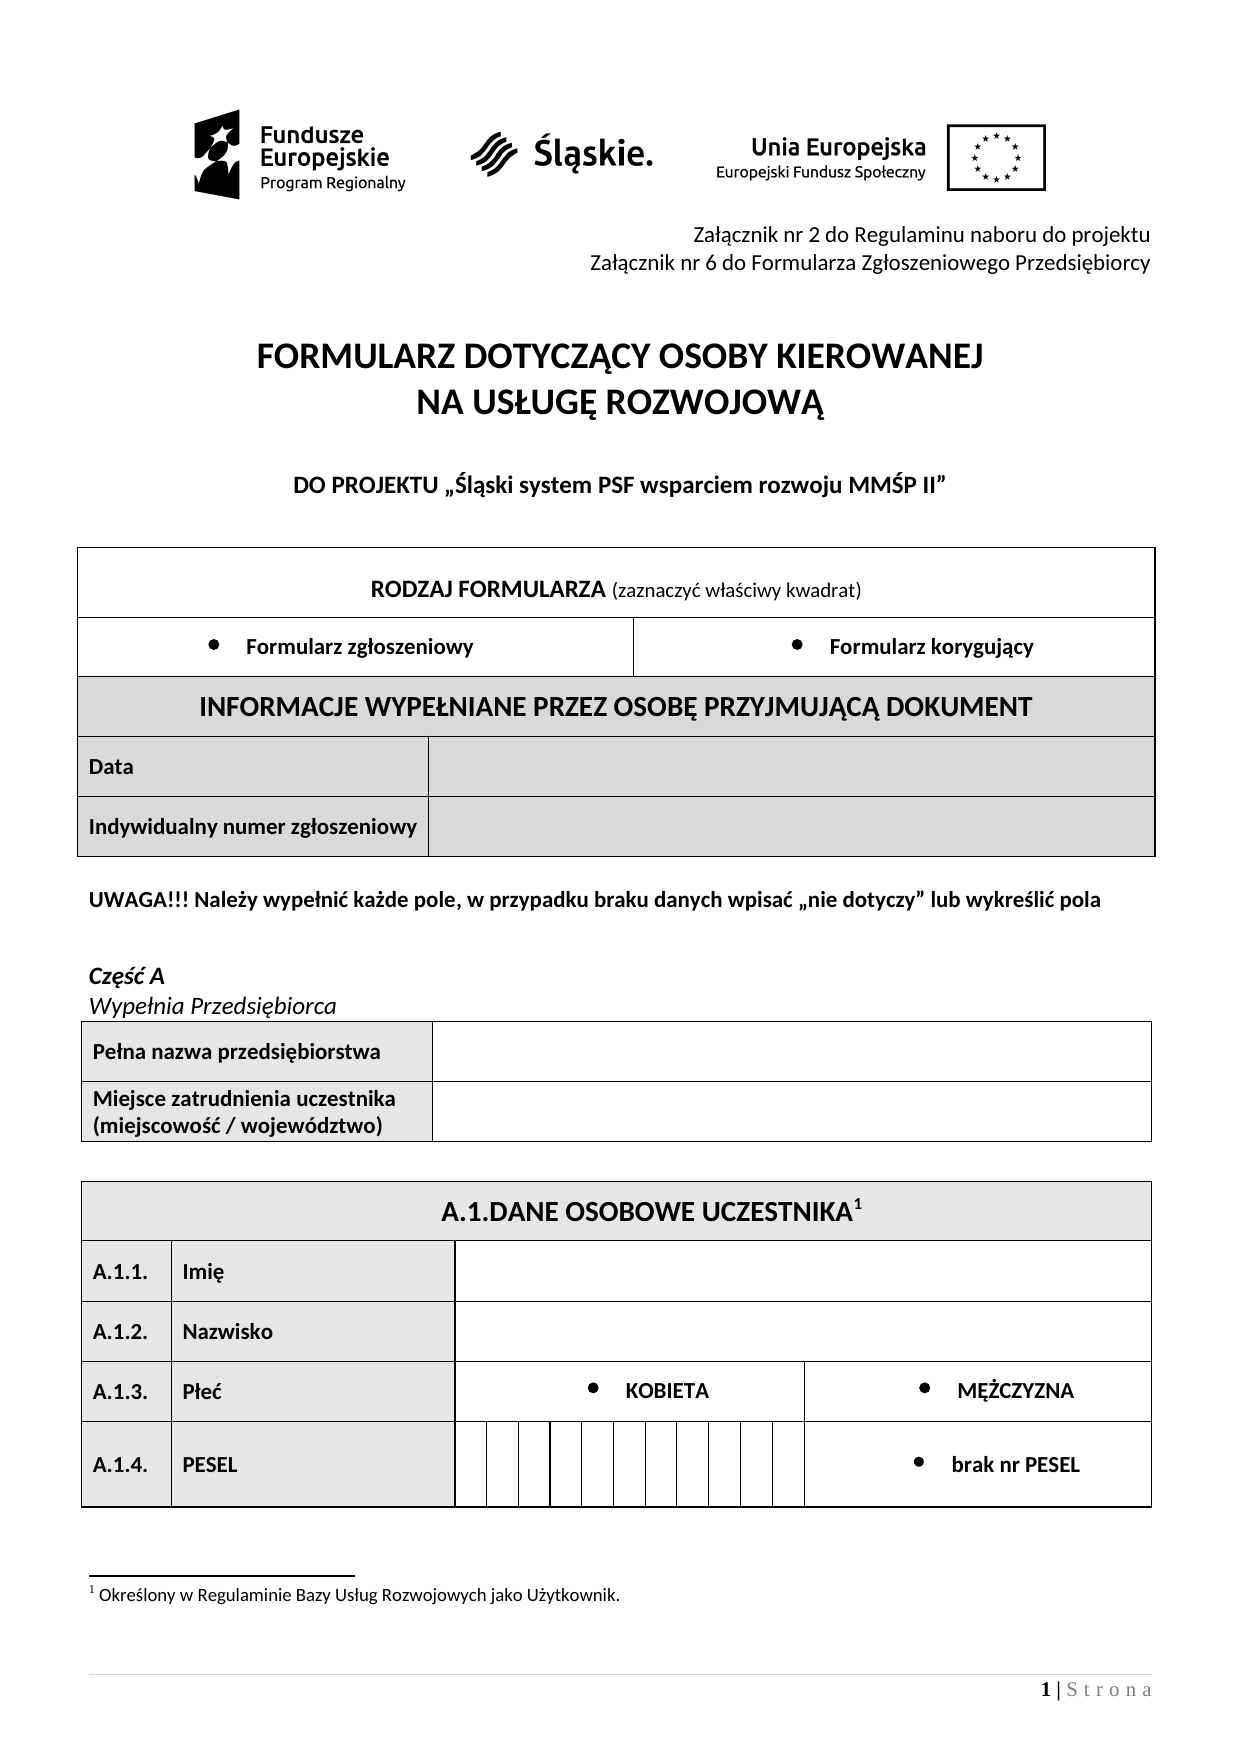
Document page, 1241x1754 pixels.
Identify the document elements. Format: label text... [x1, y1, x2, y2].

table_cell PESEL [172, 1422, 454, 1506]
table_cell A.1.2. [82, 1302, 171, 1361]
table_cell Indywidualny numer zgłoszeniowy [78, 797, 428, 856]
text FORMULARZ DOTYCZĄCY OSOBY KIEROWANEJ [89, 332, 1152, 378]
table_cell MĘŻCZYZNA [805, 1362, 1151, 1421]
table_cell [677, 1422, 708, 1506]
table_header RODZAJ FORMULARZA (zaznaczyć właściwy kwadrat) [78, 548, 1154, 617]
table_cell KOBIETA [456, 1362, 804, 1421]
text UWAGA!!! Należy wypełnić każde pole, w przypadku braku danych wpisać „nie dotyczy” lub wykreślić pola [89, 857, 1152, 913]
table_cell [709, 1422, 740, 1506]
picture [173, 88, 1067, 220]
text Część A [89, 960, 1152, 990]
table_cell [614, 1422, 645, 1506]
text Wypełnia Przedsiębiorca [89, 990, 1152, 1021]
table_header A.1.DANE OSOBOWE UCZESTNIKA [82, 1182, 1151, 1240]
text NA USŁUGĘ ROZWOJOWĄ [89, 378, 1152, 424]
table_cell [519, 1422, 549, 1506]
table_cell [741, 1422, 772, 1506]
table_cell [456, 1422, 486, 1506]
table_header [433, 1022, 1151, 1081]
table_cell Płeć [172, 1362, 454, 1421]
text Załącznik nr 6 do Formularza Zgłoszeniowego Przedsiębiorcy [59, 248, 1151, 276]
table_cell [551, 1422, 581, 1506]
table_cell [646, 1422, 676, 1506]
table_cell Formularz korygujący [634, 618, 1154, 676]
text Załącznik nr 2 do Regulaminu naboru do projektu [59, 220, 1151, 248]
table_cell A.1.1. [82, 1241, 171, 1301]
table_header Pełna nazwa przedsiębiorstwa [82, 1022, 432, 1081]
table_cell [456, 1241, 1151, 1301]
table_cell [433, 1082, 1151, 1141]
table_cell [487, 1422, 518, 1506]
table_cell [773, 1422, 804, 1506]
table_cell [429, 737, 1154, 796]
table_cell [456, 1302, 1151, 1361]
table_cell brak nr PESEL [805, 1422, 1151, 1506]
table_cell A.1.3. [82, 1362, 171, 1421]
table_cell [582, 1422, 613, 1506]
table_cell Data [78, 737, 428, 796]
table_cell A.1.4. [82, 1422, 171, 1506]
text DO PROJEKTU „Śląski system PSF wsparciem rozwoju MMŚP II” [89, 469, 1152, 500]
table_cell Formularz zgłoszeniowy [78, 618, 633, 676]
table_cell [429, 797, 1154, 856]
table_cell Miejsce zatrudnienia uczestnika (miejscowość / województwo) [82, 1082, 432, 1141]
table_cell Imię [172, 1241, 454, 1301]
table_cell Nazwisko [172, 1302, 454, 1361]
table_cell INFORMACJE WYPEŁNIANE PRZEZ OSOBĘ PRZYJMUJĄCĄ DOKUMENT [78, 677, 1154, 736]
